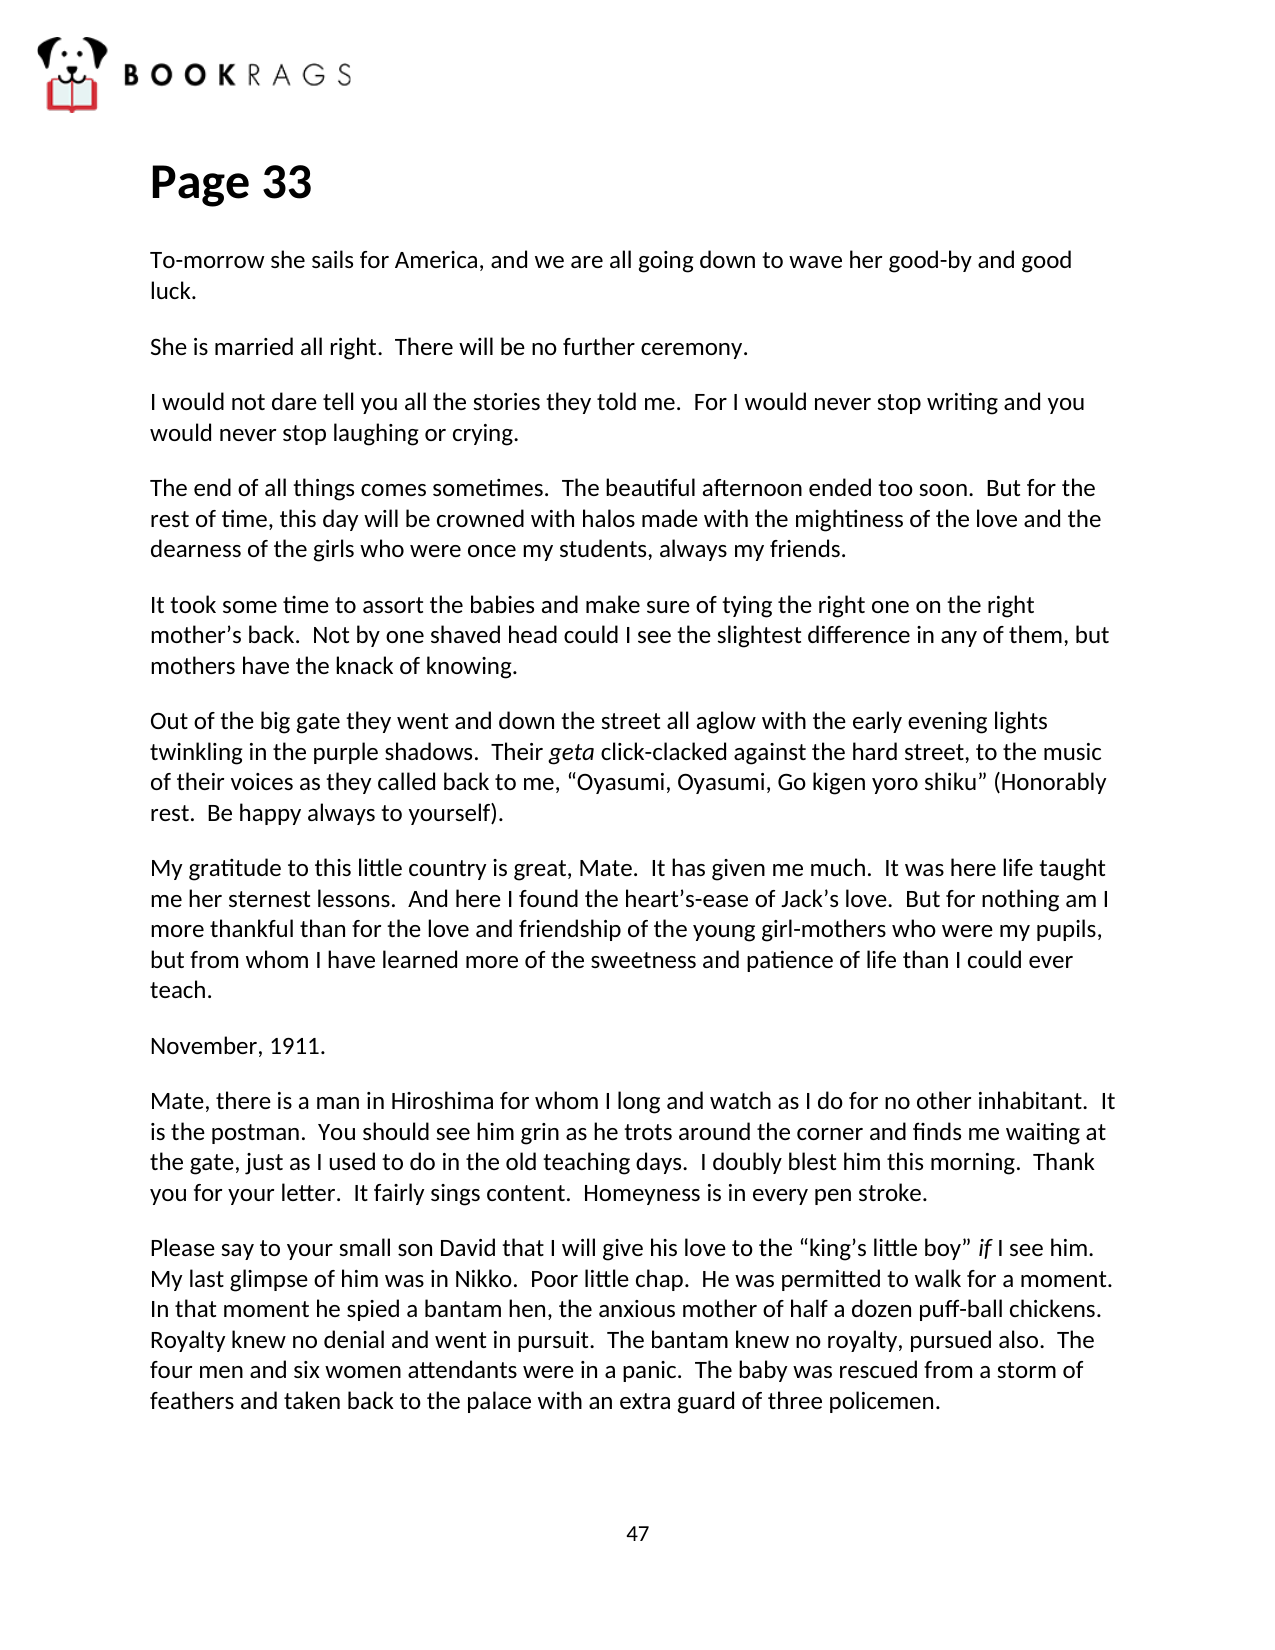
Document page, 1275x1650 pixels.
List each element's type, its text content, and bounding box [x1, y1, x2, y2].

text Please say to your small son David that I will give his love to the “king’s little boy” if I see him. My last glimpse of him was in Nikko. Poor little chap. He was permitted to walk for a moment. In that moment he spied a bantam hen, the anxious mother of half a dozen puff-ball chickens. Royalty knew no denial and went in pursuit. The bantam knew no royalty, pursued also. The four men and six women attendants were in a panic. The baby was rescued from a storm of feathers and taken back to the palace with an extra guard of three policemen. [150, 1233, 1125, 1416]
picture [37, 37, 351, 113]
text The end of all things comes sometimes. The beautiful afternoon ended too soon. But for the rest of time, this day will be crowned with halos made with the mightiness of the love and the dearness of the girls who were once my students, always my friends. [150, 472, 1125, 564]
text I would not dare tell you all the stories they told me. For I would never stop writing and you would never stop laughing or crying. [150, 386, 1125, 447]
text It took some time to assort the babies and make sure of tying the right one on the right mother’s back. Not by one shaved head could I see the slightest difference in any of them, but mothers have the knack of knowing. [150, 589, 1125, 680]
text My gratitude to this little country is great, Mate. It has given me much. It was here life taught me her sternest lessons. And here I found the heart’s-ease of Jack’s love. But for nothing am I more thankful than for the love and friendship of the young girl-mothers who were my pupils, but from whom I have learned more of the sweetness and patience of life than I could ever teach. [150, 852, 1125, 1005]
text Page 33 [150, 150, 1125, 211]
text Mate, there is a man in Hiroshima for whom I long and watch as I do for no other inhabitant. It is the postman. You should see him grin as he trots around the corner and finds me waiting at the gate, just as I used to do in the old teaching days. I doubly blest him this morning. Thank you for your letter. It fairly sings content. Homeyness is in every pen stroke. [150, 1086, 1125, 1208]
text To-morrow she sails for America, and we are all going down to wave her good-by and good luck. [150, 244, 1125, 306]
text She is married all right. There will be no further ceremony. [150, 331, 1125, 361]
text November, 1911. [150, 1030, 1125, 1061]
text Out of the big gate they went and down the street all aglow with the early evening lights twinkling in the purple shadows. Their geta click-clacked against the hard street, to the music of their voices as they called back to me, “Oyasumi, Oyasumi, Go kigen yoro shiku” (Honorably rest. Be happy always to yourself). [150, 705, 1125, 827]
